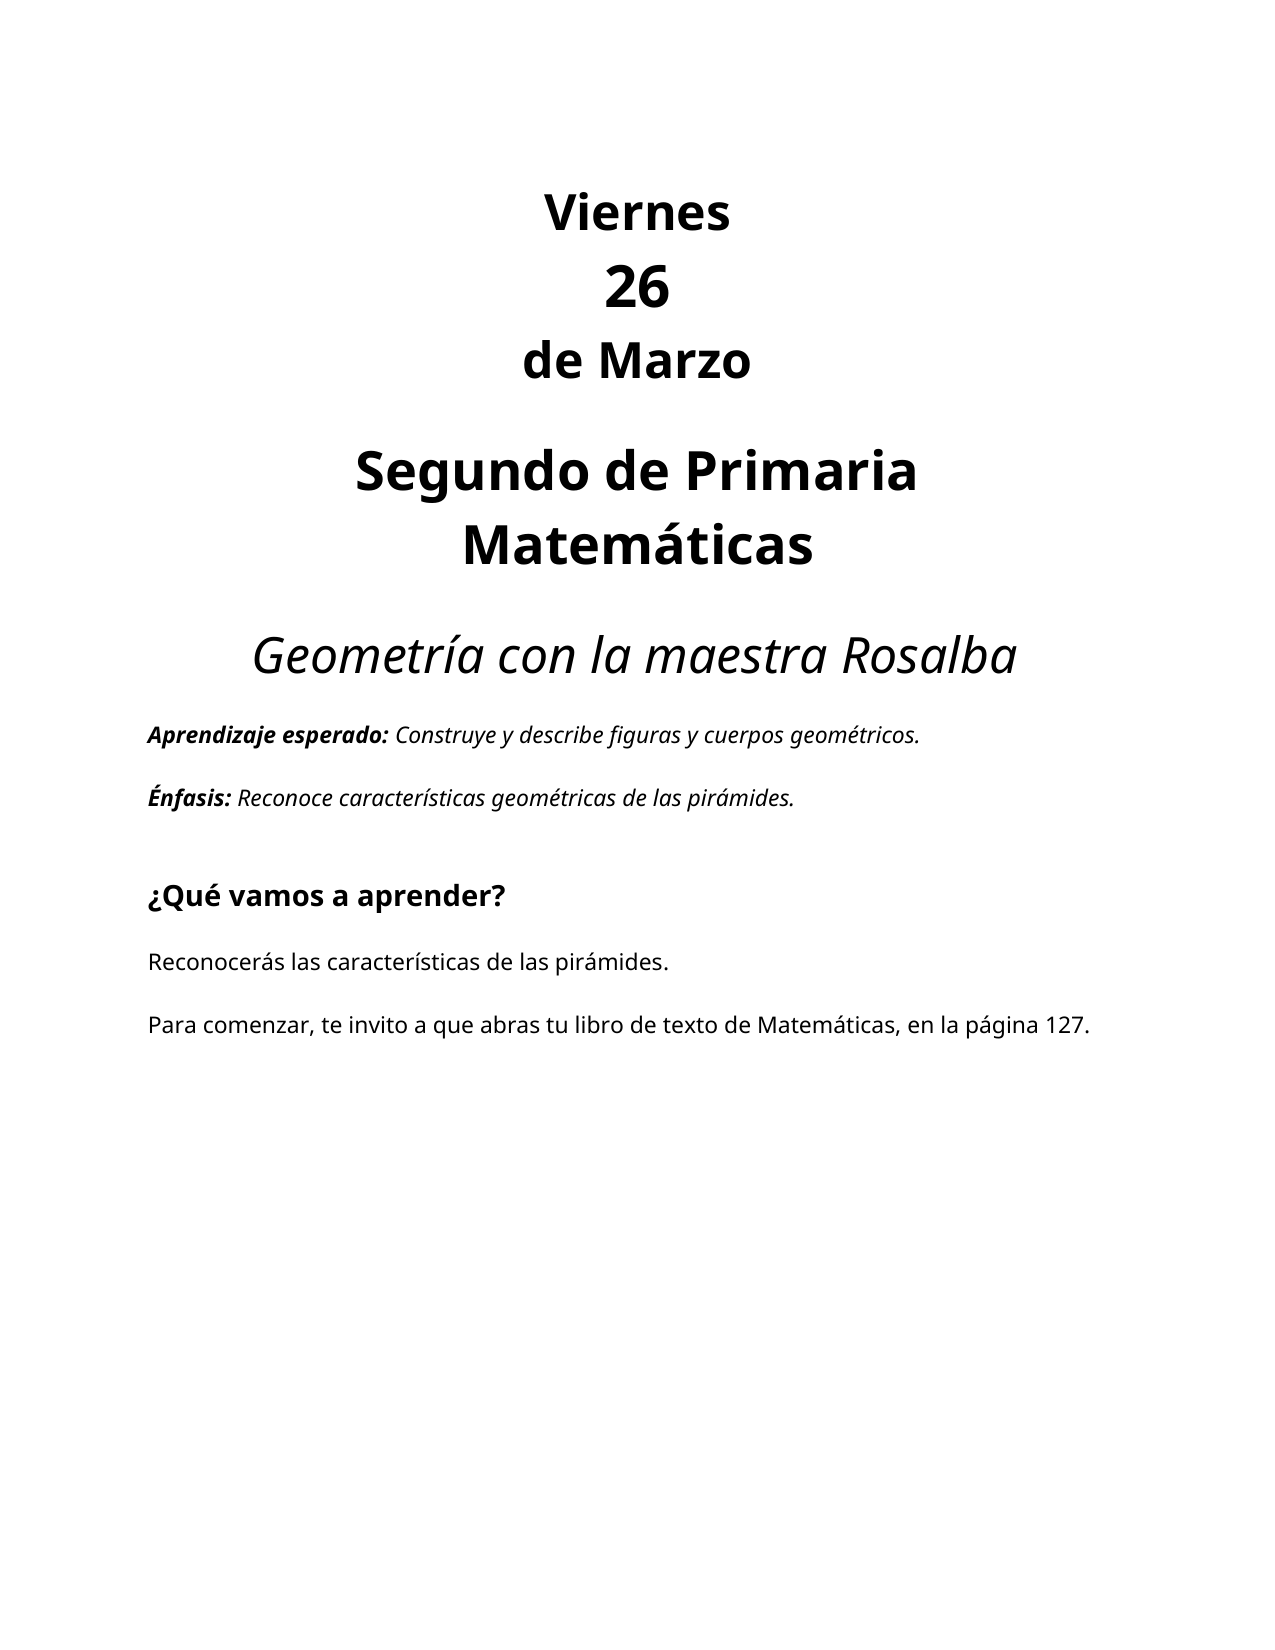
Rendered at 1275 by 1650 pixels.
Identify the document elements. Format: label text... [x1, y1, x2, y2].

text 26 [148, 245, 1127, 325]
text Viernes [148, 177, 1127, 245]
text Geometría con la maestra Rosalba [148, 620, 1127, 688]
text Reconocerás las características de las pirámides. [148, 946, 1127, 978]
text Para comenzar, te invito a que abras tu libro de texto de Matemáticas, en la página 127. [148, 1009, 1127, 1040]
text Énfasis: Reconoce características geométricas de las pirámides. [148, 782, 1127, 813]
text ¿Qué vamos a aprender? [148, 875, 1127, 915]
text Matemáticas [148, 506, 1127, 580]
text Aprendizaje esperado: Construye y describe figuras y cuerpos geométricos. [148, 719, 1127, 750]
text Segundo de Primaria [148, 433, 1127, 506]
text de Marzo [148, 325, 1127, 393]
